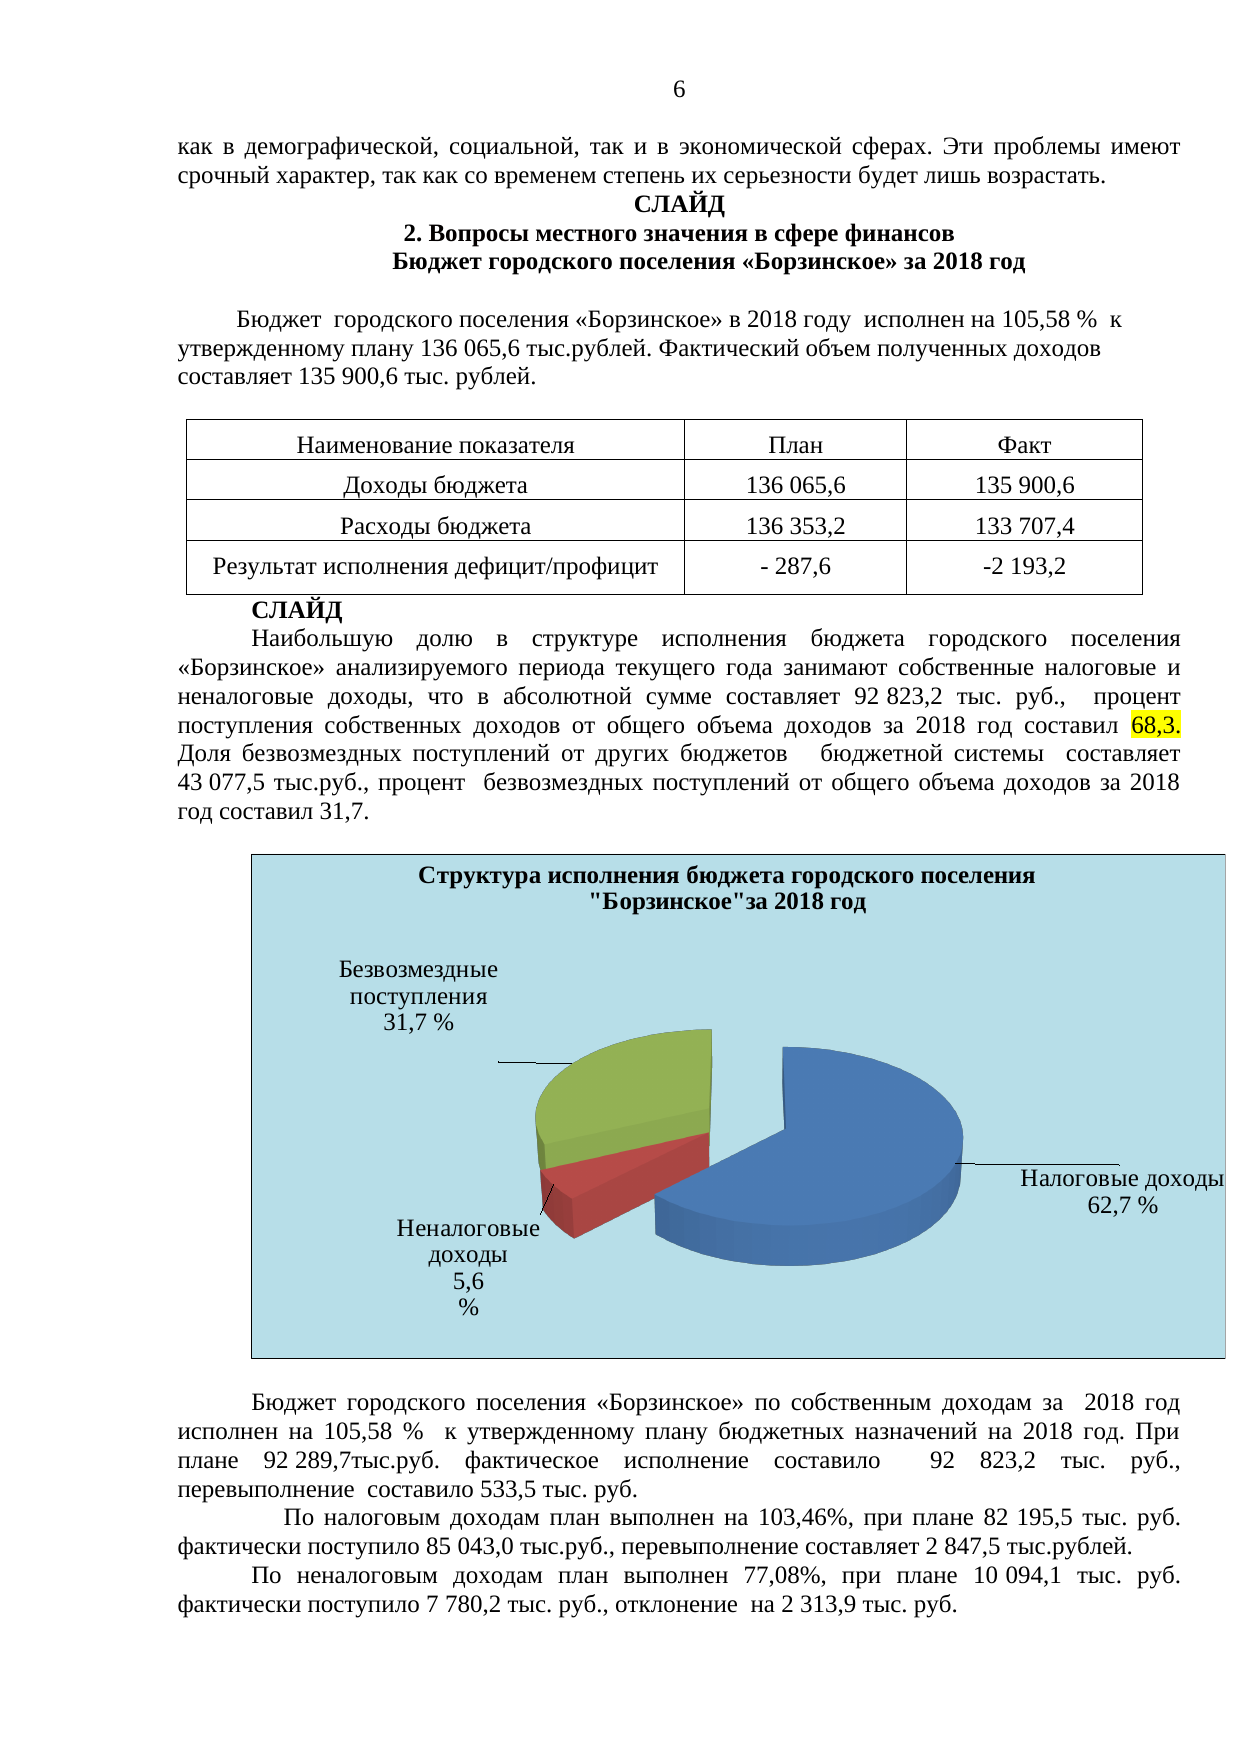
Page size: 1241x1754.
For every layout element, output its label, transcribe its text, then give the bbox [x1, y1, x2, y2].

table_cell Расходы бюджета [187, 500, 684, 539]
table_cell 136 065,6 [685, 460, 906, 499]
table_cell 135 900,6 [907, 460, 1142, 499]
text Бюджет городского поселения «Борзинское» по собственным доходам за 2018 год исполнен на 105,58 % к утвержденному плану бюджетных назначений на 2018 год. При плане 92 289,7тыс.руб. фактическое исполнение составило 92 823,2 тыс. руб., перевыполнение составило 533,5 тыс. руб. [177, 1387, 1181, 1502]
table_header Факт [907, 420, 1142, 459]
table_cell Доходы бюджета [187, 460, 684, 499]
text По налоговым доходам план выполнен на 103,46%, при плане 82 195,5 тыс. руб. фактически поступило 85 043,0 тыс.руб., перевыполнение составляет 2 847,5 тыс.рублей. [177, 1502, 1181, 1560]
text Бюджет городского поселения «Борзинское» за 2018 год [177, 246, 1181, 275]
table_cell Результат исполнения дефицит/профицит [187, 541, 684, 594]
table_header Наименование показателя [187, 420, 684, 459]
text СЛАЙД [177, 189, 1181, 218]
text СЛАЙД [177, 595, 1181, 623]
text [177, 131, 1181, 189]
text Наибольшую долю в структуре исполнения бюджета городского поселения «Борзинское» анализируемого периода текущего года занимают собственные налоговые и неналоговые доходы, что в абсолютной сумме составляет 92 823,2 тыс. руб., процент поступления собственных доходов от общего объема доходов за 2018 год составил 68,3. Доля безвозмездных поступлений от других бюджетов бюджетной системы составляет 43 077,5 тыс.руб., процент безвозмездных поступлений от общего объема доходов за 2018 год составил 31,7. [177, 623, 1181, 825]
text 2. Вопросы местного значения в сфере финансов [177, 218, 1181, 246]
text По неналоговым доходам план выполнен 77,08%, при плане 10 094,1 тыс. руб. фактически поступило 7 780,2 тыс. руб., отклонение на 2 313,9 тыс. руб. [177, 1560, 1181, 1617]
table_cell 136 353,2 [685, 500, 906, 539]
table_cell 133 707,4 [907, 500, 1142, 539]
table_header План [685, 420, 906, 459]
table_cell -2 193,2 [907, 541, 1142, 594]
table_cell - 287,6 [685, 541, 906, 594]
text Бюджет городского поселения «Борзинское» в 2018 году исполнен на 105,58 % к утвержденному плану 136 065,6 тыс.рублей. Фактический объем полученных доходов составляет 135 900,6 тыс. рублей. [177, 304, 1181, 390]
